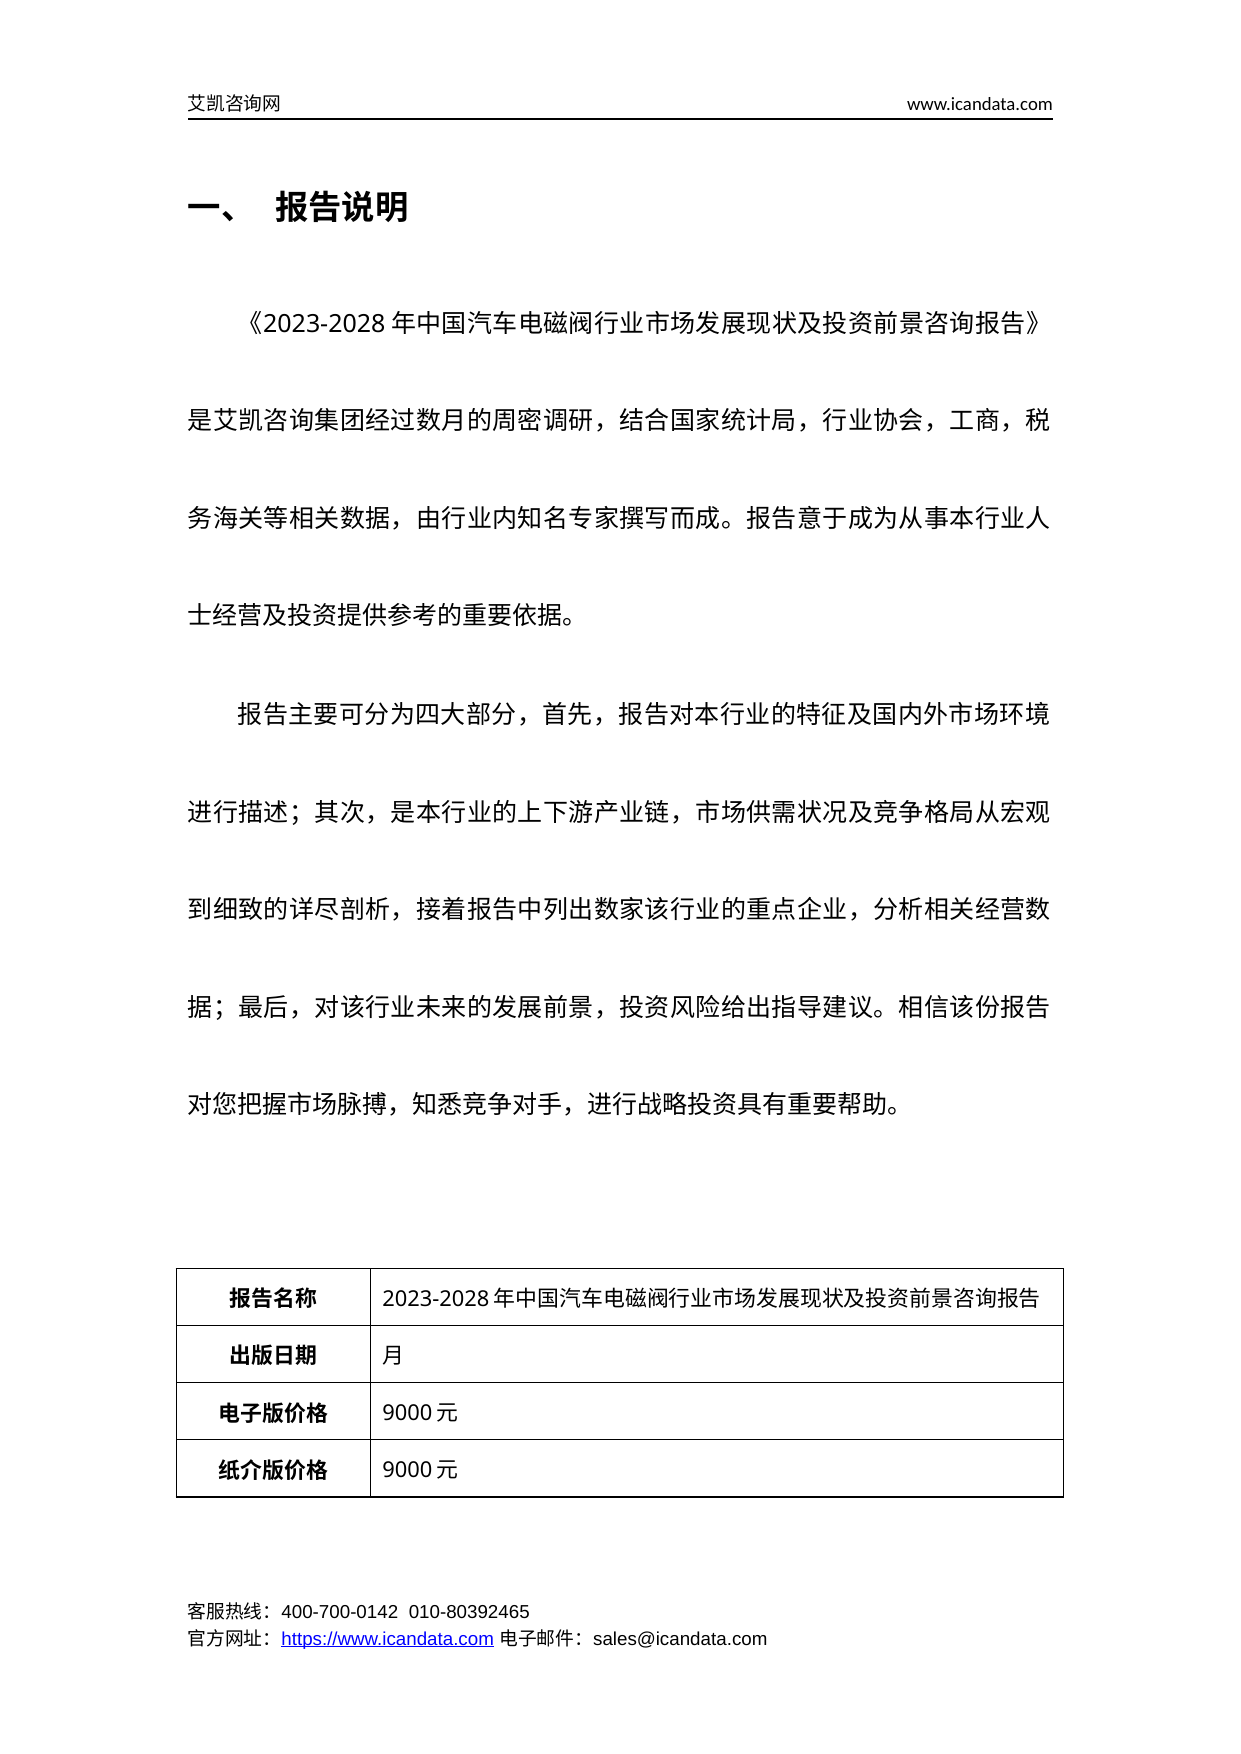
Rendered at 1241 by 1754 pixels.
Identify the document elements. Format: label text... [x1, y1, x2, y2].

table_cell 纸介版价格 [177, 1440, 370, 1496]
text 《2023-2028年中国汽车电磁阀行业市场发展现状及投资前景咨询报告》是艾凯咨询集团经过数月的周密调研，结合国家统计局，行业协会，工商，税务海关等相关数据，由行业内知名专家撰写而成。报告意于成为从事本行业人士经营及投资提供参考的重要依据。 [187, 289, 1053, 646]
table_cell 9000元 [371, 1440, 1063, 1496]
table_cell 月 [371, 1326, 1063, 1382]
table_cell 9000元 [371, 1383, 1063, 1439]
table_cell 电子版价格 [177, 1383, 370, 1439]
table_header 报告名称 [177, 1269, 370, 1325]
table_header 2023-2028年中国汽车电磁阀行业市场发展现状及投资前景咨询报告 [371, 1269, 1063, 1325]
text 报告主要可分为四大部分，首先，报告对本行业的特征及国内外市场环境进行描述；其次，是本行业的上下游产业链，市场供需状况及竞争格局从宏观到细致的详尽剖析，接着报告中列出数家该行业的重点企业，分析相关经营数据；最后，对该行业未来的发展前景，投资风险给出指导建议。相信该份报告对您把握市场脉搏，知悉竞争对手，进行战略投资具有重要帮助。 [187, 681, 1053, 1136]
table_cell 出版日期 [177, 1326, 370, 1382]
subtitle 报告说明 [187, 172, 1053, 237]
